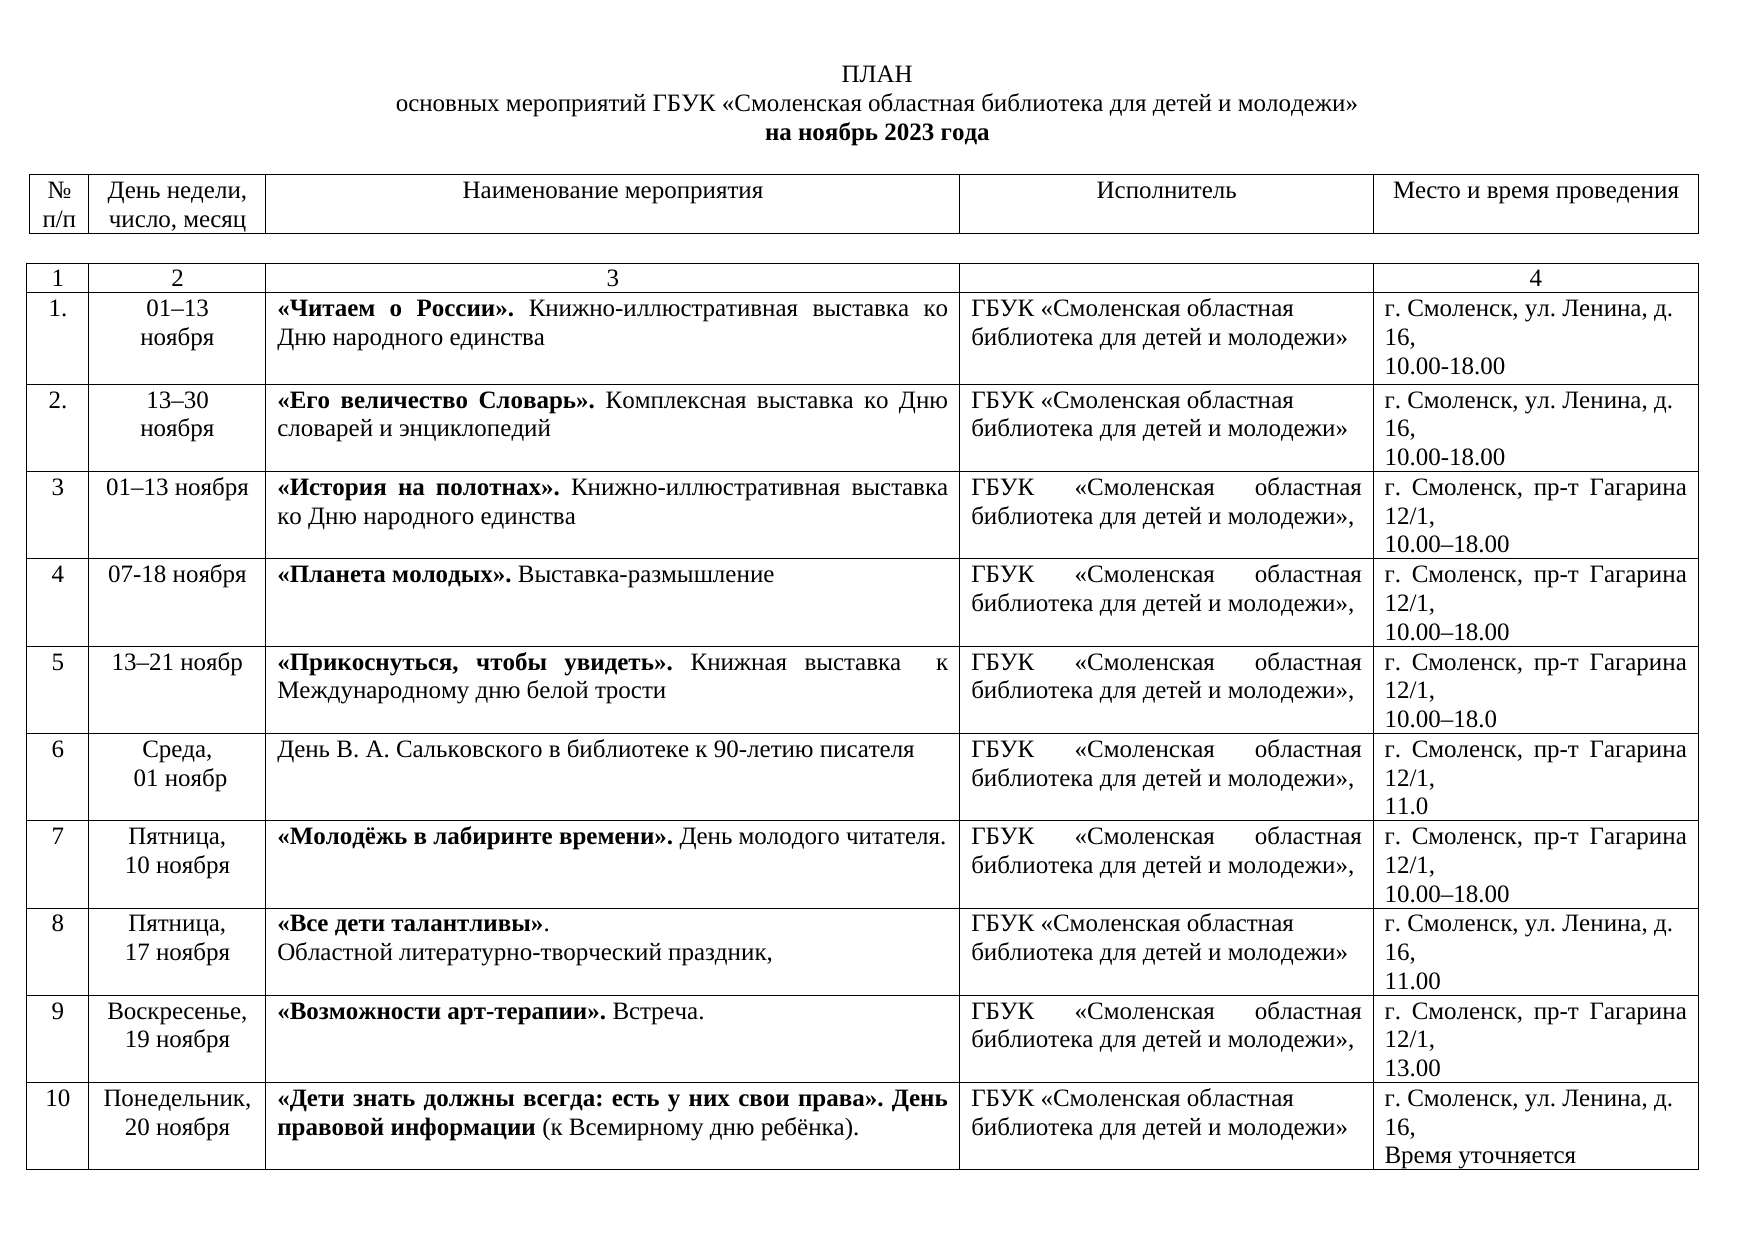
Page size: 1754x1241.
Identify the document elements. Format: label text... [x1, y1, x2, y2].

table_cell 01–13 ноября [89, 293, 265, 384]
table_header 4 [1374, 264, 1698, 292]
table_cell г. Смоленск, ул. Ленина, д. 16, Время уточняется [1374, 1083, 1698, 1169]
table_cell 13–30 ноября [89, 385, 265, 471]
table_cell г. Смоленск, пр-т Гагарина 12/1, 10.00–18.00 [1374, 472, 1698, 558]
table_cell «Прикоснуться, чтобы увидеть». Книжная выставка к Международному дню белой трости [266, 647, 959, 733]
table_header 1 [27, 264, 88, 292]
table_header Наименование мероприятия [266, 175, 959, 233]
text основных мероприятий ГБУК «Смоленская областная библиотека для детей и молодежи» [59, 88, 1695, 117]
table_cell 8 [27, 909, 88, 995]
table_cell «История на полотнах». Книжно-иллюстративная выставка ко Дню народного единства [266, 472, 959, 558]
table_header [960, 264, 1373, 292]
table_cell «Планета молодых». Выставка-размышление [266, 559, 959, 646]
table_cell г. Смоленск, пр-т Гагарина 12/1, 10.00–18.00 [1374, 821, 1698, 907]
table_cell День В. А. Сальковского в библиотеке к 90-летию писателя [266, 734, 959, 820]
table_cell г. Смоленск, пр-т Гагарина 12/1, 11.0 [1374, 734, 1698, 820]
table_cell «Читаем о России». Книжно-иллюстративная выставка ко Дню народного единства [266, 293, 959, 384]
table_header № п/п [30, 175, 88, 233]
table_cell г. Смоленск, ул. Ленина, д. 16, 11.00 [1374, 909, 1698, 995]
table_cell Воскресенье, 19 ноября [89, 996, 265, 1082]
table_cell 6 [27, 734, 88, 820]
table_header Исполнитель [960, 175, 1373, 233]
table_cell г. Смоленск, пр-т Гагарина 12/1, 10.00–18.0 [1374, 647, 1698, 733]
table_cell «Его величество Словарь». Комплексная выставка ко Дню словарей и энциклопедий [266, 385, 959, 471]
table_cell ГБУК «Смоленская областная библиотека для детей и молодежи» [960, 1083, 1373, 1169]
table_cell г. Смоленск, пр-т Гагарина 12/1, 10.00–18.00 [1374, 559, 1698, 646]
text на ноябрь 2023 года [59, 117, 1695, 145]
table_cell г. Смоленск, ул. Ленина, д. 16, 10.00-18.00 [1374, 385, 1698, 471]
table_cell ГБУК «Смоленская областная библиотека для детей и молодежи», [960, 559, 1373, 646]
table_cell 1. [27, 293, 88, 384]
table_header 3 [266, 264, 959, 292]
table_cell 9 [27, 996, 88, 1082]
table_cell г. Смоленск, ул. Ленина, д. 16, 10.00-18.00 [1374, 293, 1698, 384]
table_cell ГБУК «Смоленская областная библиотека для детей и молодежи», [960, 821, 1373, 907]
table_cell «Молодёжь в лабиринте времени». День молодого читателя. [266, 821, 959, 907]
table_cell ГБУК «Смоленская областная библиотека для детей и молодежи», [960, 734, 1373, 820]
table_cell ГБУК «Смоленская областная библиотека для детей и молодежи», [960, 647, 1373, 733]
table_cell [89, 1083, 265, 1169]
table_header День недели, число, месяц [89, 175, 265, 233]
table_cell ГБУК «Смоленская областная библиотека для детей и молодежи» [960, 293, 1373, 384]
table_cell 13–21 ноябр [89, 647, 265, 733]
table_cell 3 [27, 472, 88, 558]
table_cell ГБУК «Смоленская областная библиотека для детей и молодежи», [960, 996, 1373, 1082]
table_cell Среда, 01 ноябр [89, 734, 265, 820]
table_cell 7 [27, 821, 88, 907]
table_cell ГБУК «Смоленская областная библиотека для детей и молодежи», [960, 472, 1373, 558]
table_cell ГБУК «Смоленская областная библиотека для детей и молодежи» [960, 909, 1373, 995]
table_cell «Возможности арт-терапии». Встреча. [266, 996, 959, 1082]
table_cell 01–13 ноября [89, 472, 265, 558]
table_cell «Все дети талантливы». Областной литературно-творческий праздник, [266, 909, 959, 995]
table_header 2 [89, 264, 265, 292]
table_cell 07-18 ноября [89, 559, 265, 646]
table_header Место и время проведения [1374, 175, 1698, 233]
table_cell Пятница, 17 ноября [89, 909, 265, 995]
table_cell 5 [27, 647, 88, 733]
table_cell г. Смоленск, пр-т Гагарина 12/1, 13.00 [1374, 996, 1698, 1082]
text ПЛАН [59, 59, 1695, 88]
table_cell 4 [27, 559, 88, 646]
table_cell 2. [27, 385, 88, 471]
table_cell Пятница, 10 ноября [89, 821, 265, 907]
table_cell «Дети знать должны всегда: есть у них свои права». День правовой информации (к Всемирному дню ребёнка). [266, 1083, 959, 1169]
table_cell 10 [27, 1083, 88, 1169]
table_cell ГБУК «Смоленская областная библиотека для детей и молодежи» [960, 385, 1373, 471]
